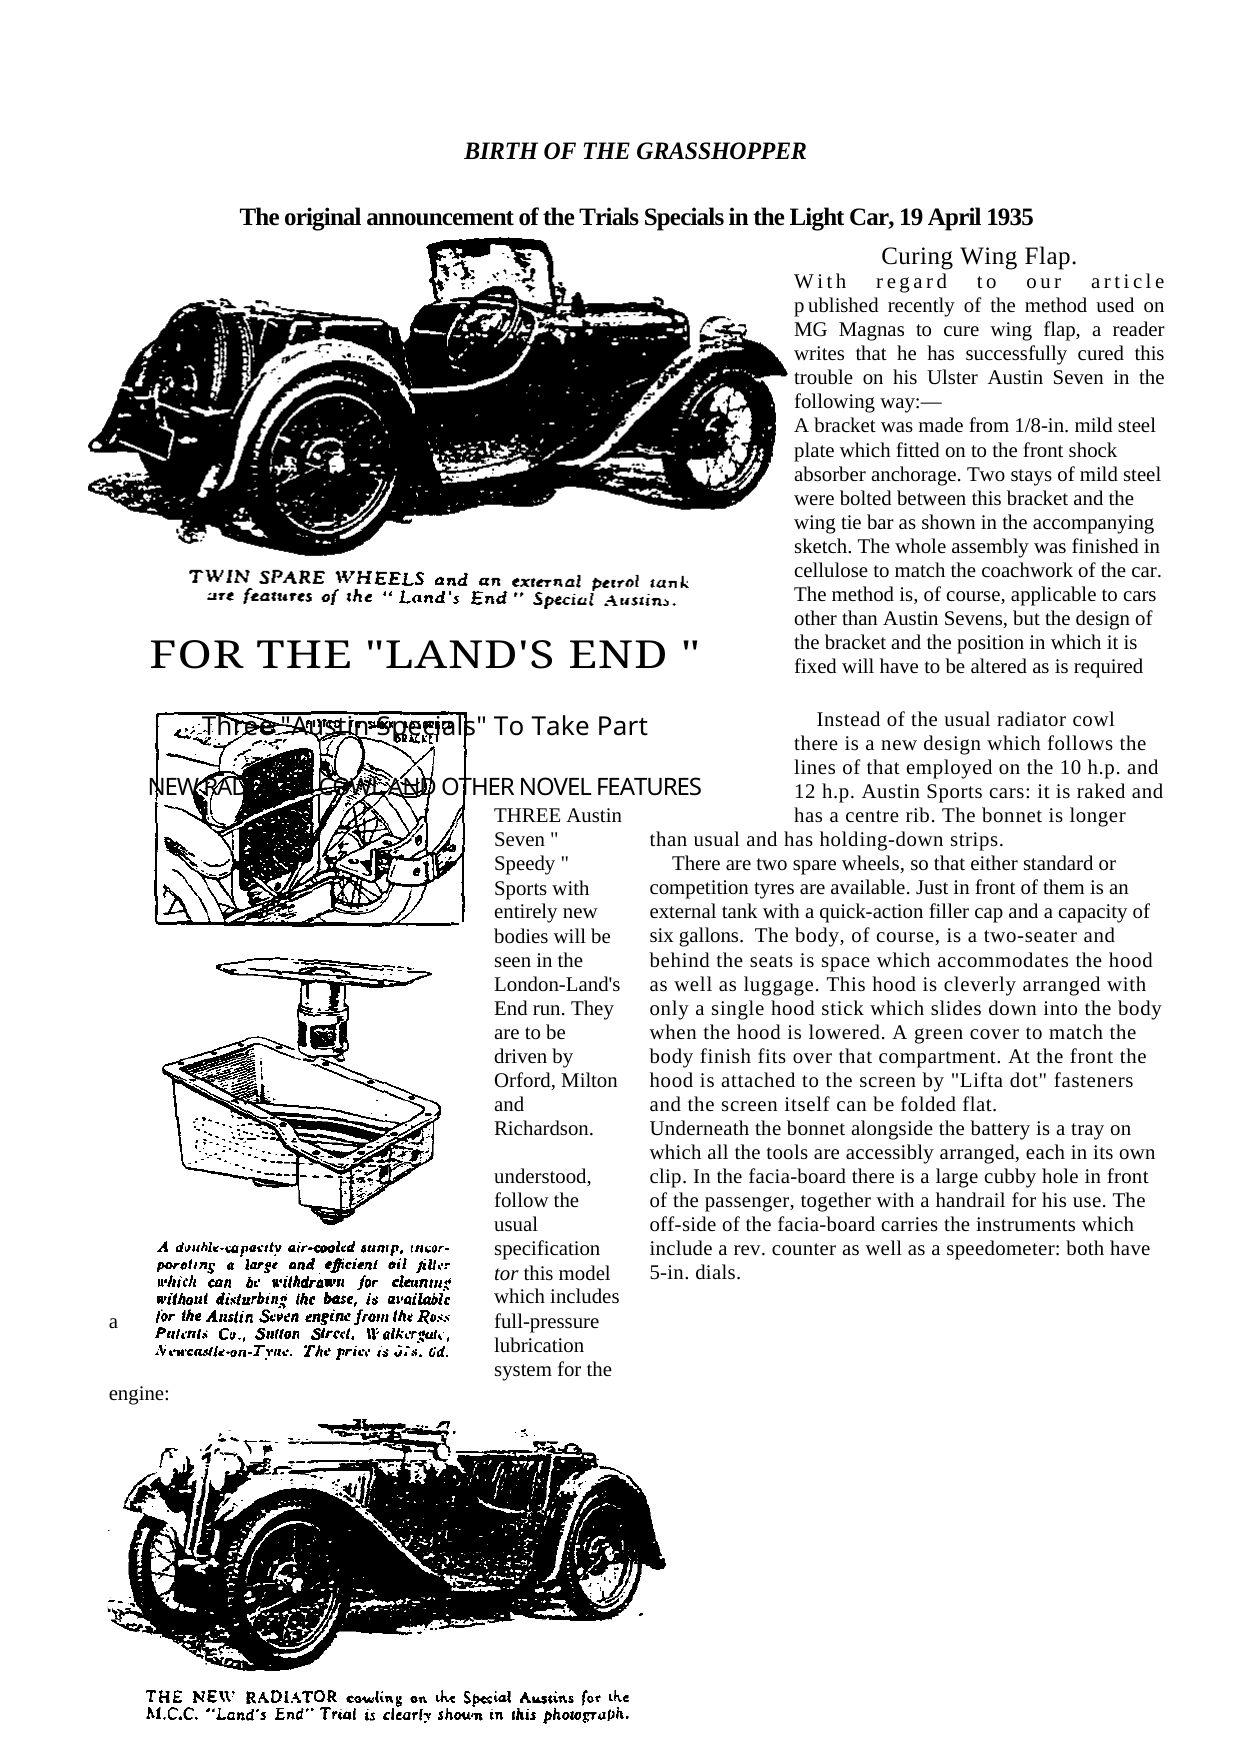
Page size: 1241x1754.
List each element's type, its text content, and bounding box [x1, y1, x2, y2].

text There are two spare wheels, so that either standard or competition tyres are available. Just in front of them is an external tank with a quick-action filler cap and a capacity of six gallons. The body, of course, is a two-seater and behind the seats is space which accommodates the hood as well as luggage. This hood is cleverly arranged with only a single hood stick which slides down into the body when the hood is lowered. A green cover to match the body finish fits over that compartment. At the front the hood is attached to the screen by "Lifta dot" fasteners and the screen itself can be folded flat. [649, 851, 1165, 1116]
text With regard to our article published recently of the method used on MG Magnas to cure wing flap, a reader writes that he has successfully cured this trouble on his Ulster Austin Seven in the following way:— [793, 269, 1165, 413]
picture [106, 1419, 675, 1751]
picture [140, 704, 475, 1370]
text Instead of the usual radiator cowl there is a new design which follows the lines of that employed on the 10 h.p. and 12 h.p. Austin Sports cars: it is raked and has a centre rib. The bonnet is longer than usual and has holding-down strips. [649, 707, 1165, 851]
text The original announcement of the Trials Specials in the Light Car, 19 April 1935 [108, 200, 1165, 232]
text A bracket was made from 1/8-in. mild steel plate which fitted on to the front shock absorber anchorage. Two stays of mild steel were bolted between this bracket and the wing tie bar as shown in the accompanying sketch. The whole assembly was finished in cellulose to match the coachwork of the car. The method is, of course, applicable to cars other than Austin Sevens, but the design of the bracket and the position in which it is fixed will have to be altered as is required [108, 413, 1165, 678]
text Underneath the bonnet alongside the battery is a tray on which all the tools are accessibly arranged, each in its own clip. In the facia-board there is a large cubby hole in front of the passenger, together with a handrail for his use. The off-side of the facia-board carries the instruments which include a rev. counter as well as a speedometer: both have 5-in. dials. [649, 1116, 1165, 1284]
text BIRTH OF THE GRASSHOPPER [108, 126, 1165, 168]
picture [57, 233, 793, 617]
text Curing Wing Flap. [793, 246, 1165, 269]
